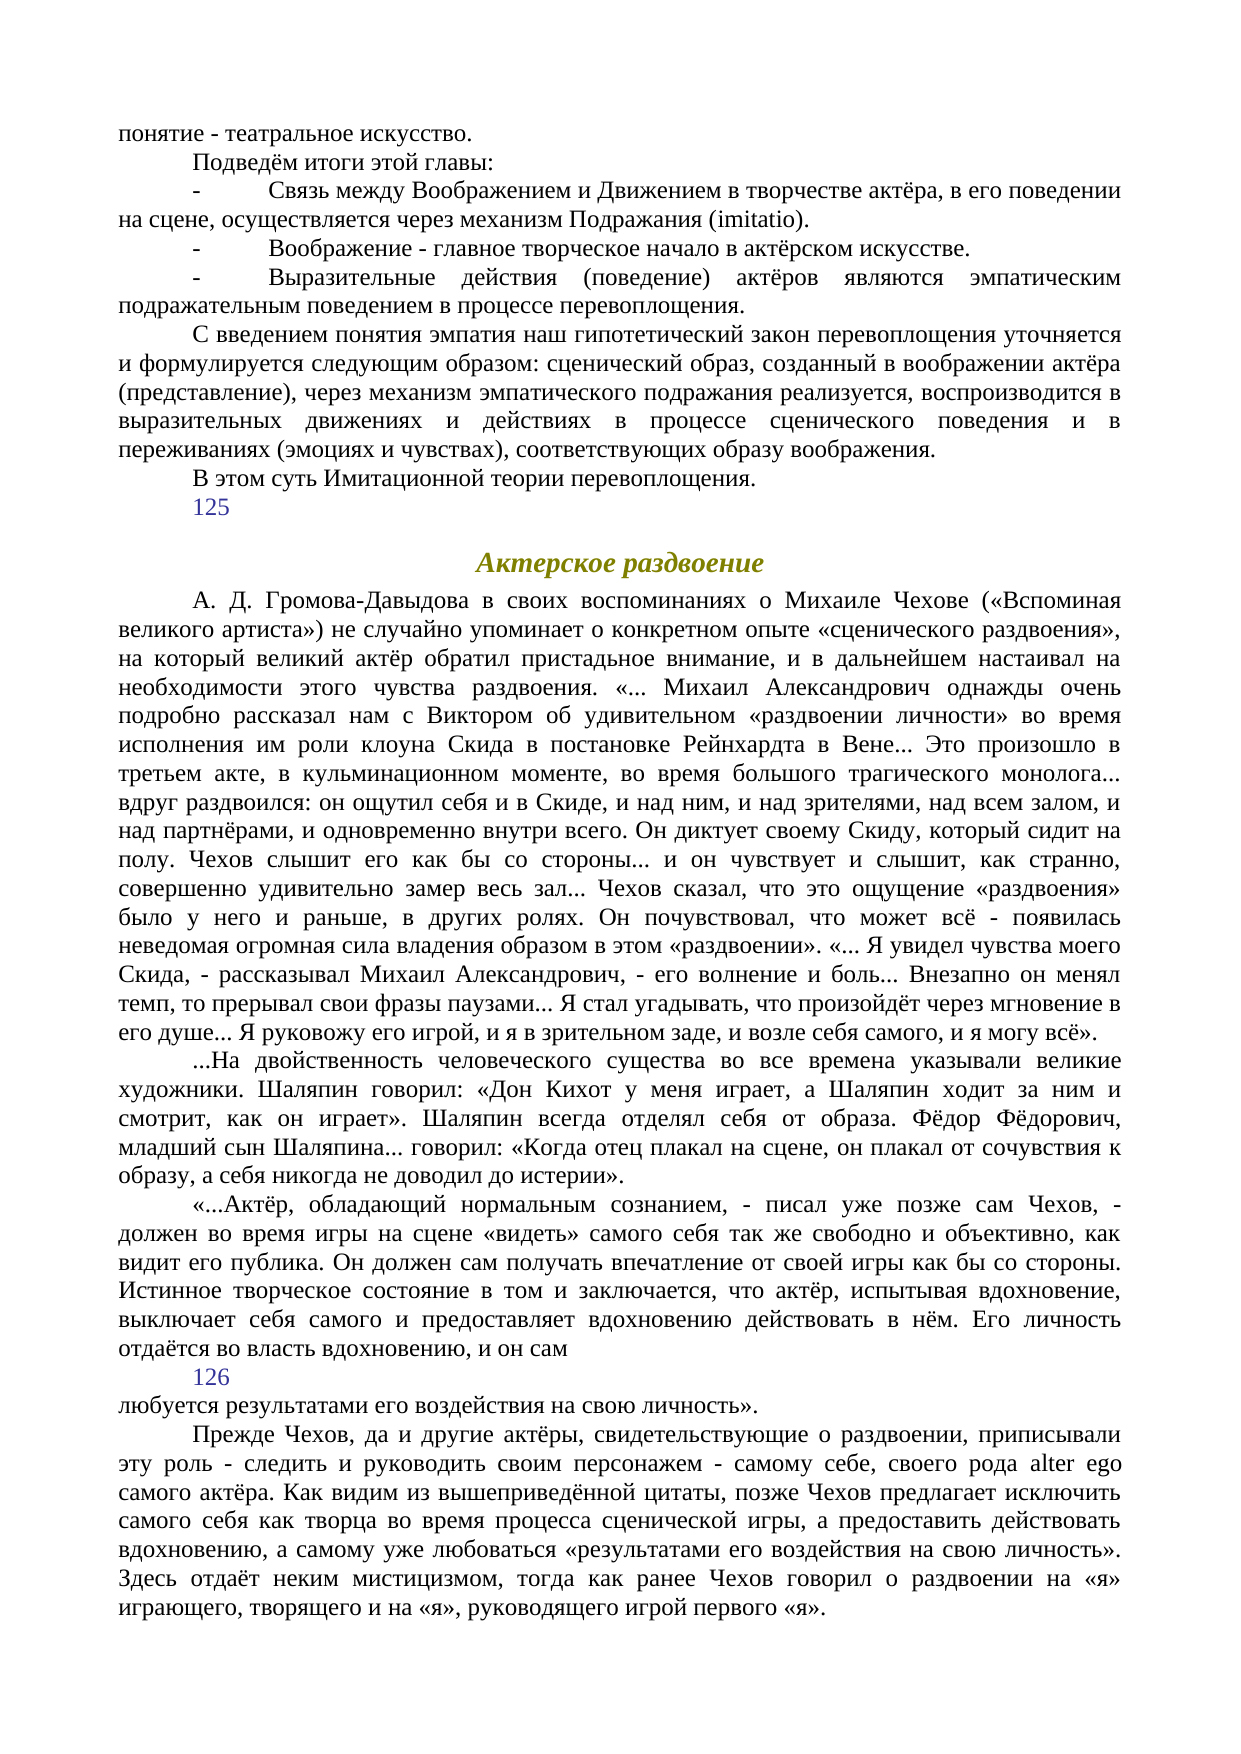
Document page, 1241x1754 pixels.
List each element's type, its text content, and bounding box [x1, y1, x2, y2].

text А. Д. Громова-Давыдова в своих воспоминаниях о Михаиле Чехове («Вспоминая великого артиста») не случайно упоминает о конкретном опыте «сценического раздвоения», на который великий актёр обратил пристадьное внимание, и в дальнейшем настаивал на необходимости этого чувства раздвоения. «... Михаил Александрович однажды очень подробно рассказал нам с Виктором об удивительном «раздвоении личности» во время исполнения им роли клоуна Скида в постановке Рейнхардта в Вене... Это произошло в третьем акте, в кульминационном моменте, во время большого трагического монолога... вдруг раздвоился: он ощутил себя и в Скиде, и над ним, и над зрителями, над всем залом, и над партнёрами, и одновременно внутри всего. Он диктует своему Скиду, который сидит на полу. Чехов слышит его как бы со стороны... и он чувствует и слышит, как странно, совершенно удивительно замер весь зал... Чехов сказал, что это ощущение «раздвоения» было у него и раньше, в других ролях. Он почувствовал, что может всё - появилась неведомая огромная сила владения образом в этом «раздвоении». «... Я увидел чувства моего Скида, - рассказывал Михаил Александрович, - его волнение и боль... Внезапно он менял темп, то прерывал свои фразы паузами... Я стал угадывать, что произойдёт через мгновение в его душе... Я руковожу его игрой, и я в зрительном заде, и возле себя самого, и я могу всё». [118, 585, 1122, 1045]
text «...Актёр, обладающий нормальным сознанием, - писал уже позже сам Чехов, - должен во время игры на сцене «видеть» самого себя так же свободно и объективно, как видит его публика. Он должен сам получать впечатление от своей игры как бы со стороны. Истинное творческое состояние в том и заключается, что актёр, испытывая вдохновение, выключает себя самого и предоставляет вдохновению действовать в нём. Его личность отдаётся во власть вдохновению, и он сам [118, 1189, 1122, 1362]
list Связь между Воображением и Движением в творчестве актёра, в его поведении на сцене, осуществляется через механизм Подражания (imitatio). [118, 176, 1122, 233]
text В этом суть Имитационной теории перевоплощения. [118, 463, 1122, 492]
text любуется результатами его воздействия на свою личность». [118, 1390, 1122, 1419]
list Воображение - главное творческое начало в актёрском искусстве. [118, 233, 1122, 262]
text ...На двойственность человеческого существа во все времена указывали великие художники. Шаляпин говорил: «Дон Кихот у меня играет, а Шаляпин ходит за ним и смотрит, как он играет». Шаляпин всегда отделял себя от образа. Фёдор Фёдорович, младший сын Шаляпина... говорил: «Когда отец плакал на сцене, он плакал от сочувствия к образу, а себя никогда не доводил до истерии». [118, 1045, 1122, 1189]
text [118, 118, 1122, 147]
text Прежде Чехов, да и другие актёры, свидетельствующие о раздвоении, приписывали эту роль - следить и руководить своим персонажем - самому себе, своего рода alter ego самого актёра. Как видим из вышеприведённой цитаты, позже Чехов предлагает исключить самого себя как творца во время процесса сценической игры, а предоставить действовать вдохновению, а самому уже любоваться «результатами его воздействия на свою личность». Здесь отдаёт неким мистицизмом, тогда как ранее Чехов говорил о раздвоении на «я» играющего, творящего и на «я», руководящего игрой первого «я». [118, 1419, 1122, 1620]
text С введением понятия эмпатия наш гипотетический закон перевоплощения уточняется и формулируется следующим образом: сценический образ, созданный в воображении актёра (представление), через механизм эмпатического подражания реализуется, воспроизводится в выразительных движениях и действиях в процессе сценического поведения и в переживаниях (эмоциях и чувствах), соответствующих образу воображения. [118, 319, 1122, 463]
text Подведём итоги этой главы: [118, 147, 1122, 176]
list Выразительные действия (поведение) актёров являются эмпатическим подражательным поведением в процессе перевоплощения. [118, 262, 1122, 319]
text 126 [118, 1362, 1122, 1390]
subtitle Актерское раздвоение [118, 546, 1122, 579]
text 125 [118, 492, 1122, 521]
